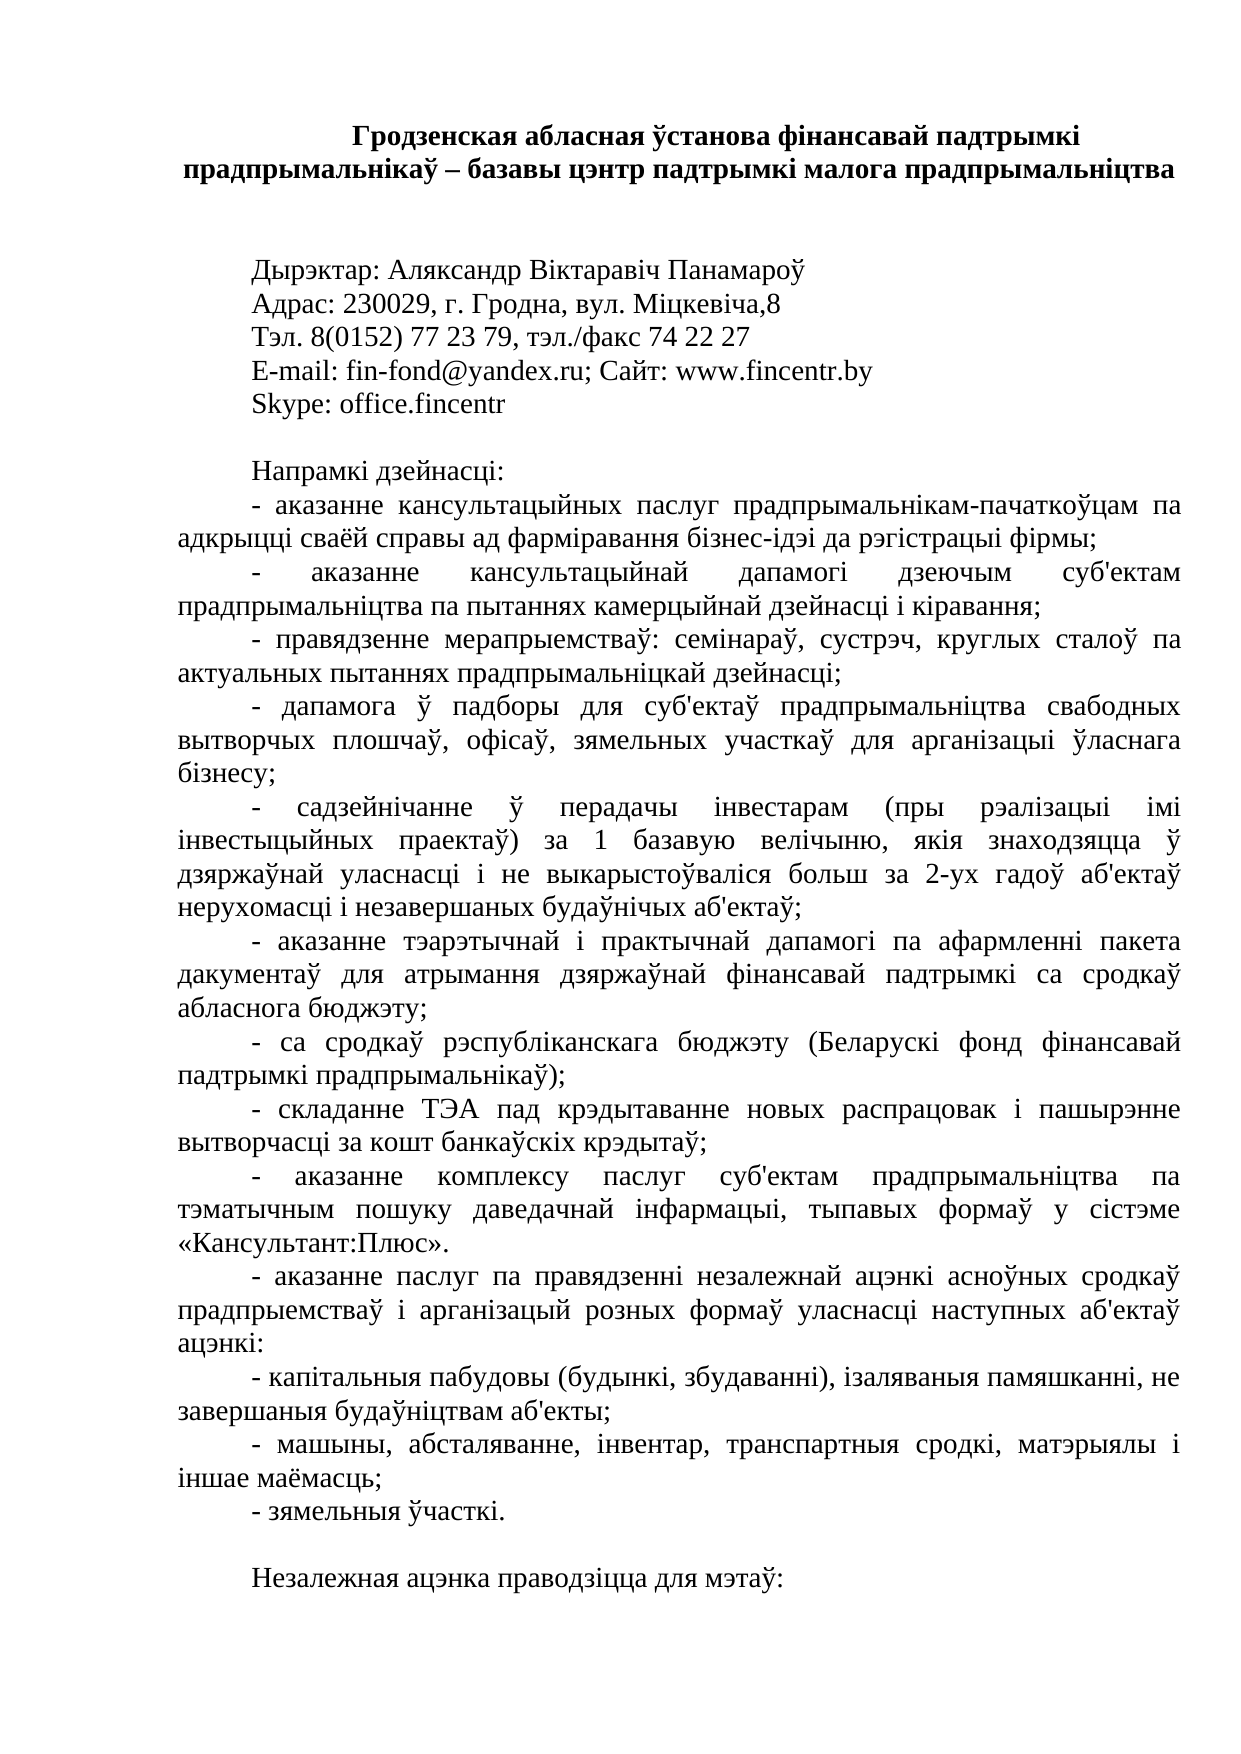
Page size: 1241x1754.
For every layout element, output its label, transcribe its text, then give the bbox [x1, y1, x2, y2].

text Незалежная ацэнка праводзіцца для мэтаў: [177, 1560, 1181, 1594]
text Тэл. 8(0152) 77 23 79, тэл./факс 74 22 27 [177, 319, 1181, 353]
text - дапамога ў падборы для суб'ектаў прадпрымальніцтва свабодных вытворчых плошчаў, офісаў, зямельных участкаў для арганізацыі ўласнага бізнесу; [177, 688, 1181, 789]
text - складанне ТЭА пад крэдытаванне новых распрацовак і пашырэнне вытворчасці за кошт банкаўскіх крэдытаў; [177, 1091, 1181, 1158]
text Адрас: 230029, г. Гродна, вул. Міцкевіча,8 [177, 286, 1181, 319]
text Гродзенская абласная ўстанова фінансавай падтрымкі прадпрымальнікаў – базавы цэнтр падтрымкі малога прадпрымальніцтва [177, 118, 1181, 185]
text Skype: office.fincentr [177, 386, 1181, 420]
text - капітальныя пабудовы (будынкі, збудаванні), ізаляваныя памяшканні, не завершаныя будаўніцтвам аб'екты; [177, 1359, 1181, 1426]
text - аказанне паслуг па правядзенні незалежнай ацэнкі асноўных сродкаў прадпрыемстваў і арганізацый розных формаў уласнасці наступных аб'ектаў ацэнкі: [177, 1258, 1181, 1359]
text - аказанне кансультацыйных паслуг прадпрымальнікам-пачаткоўцам па адкрыцці сваёй справы ад фарміравання бізнес-ідэі да рэгістрацыі фірмы; [177, 487, 1181, 554]
text - машыны, абсталяванне, інвентар, транспартныя сродкі, матэрыялы і іншае маёмасць; [177, 1426, 1181, 1493]
text - аказанне комплексу паслуг суб'ектам прадпрымальніцтва па тэматычным пошуку даведачнай інфармацыі, тыпавых формаў у сістэме «Кансультант:Плюс». [177, 1158, 1181, 1258]
text E-mail: fin-fond@yandex.ru; Сайт: www.fincentr.by [177, 353, 1181, 386]
text - правядзенне мерапрыемстваў: семінараў, сустрэч, круглых сталоў па актуальных пытаннях прадпрымальніцкай дзейнасці; [177, 621, 1181, 688]
text Напрамкі дзейнасці: [177, 453, 1181, 487]
text - аказанне тэарэтычнай і практычнай дапамогі па афармленні пакета дакументаў для атрымання дзяржаўнай фінансавай падтрымкі са сродкаў абласнога бюджэту; [177, 923, 1181, 1024]
text - аказанне кансультацыйнай дапамогі дзеючым суб'ектам прадпрымальніцтва па пытаннях камерцыйнай дзейнасці і кіравання; [177, 554, 1181, 621]
text - садзейнічанне ў перадачы інвестарам (пры рэалізацыі імі інвестыцыйных праектаў) за 1 базавую велічыню, якія знаходзяцца ў дзяржаўнай уласнасці і не выкарыстоўваліся больш за 2-ух гадоў аб'ектаў нерухомасці і незавершаных будаўнічых аб'ектаў; [177, 789, 1181, 923]
text - зямельныя ўчасткі. [177, 1493, 1181, 1527]
text - са сродкаў рэспубліканскага бюджэту (Беларускі фонд фінансавай падтрымкі прадпрымальнікаў); [177, 1024, 1181, 1091]
text Дырэктар: Аляксандр Віктаравіч Панамароў [177, 252, 1181, 286]
